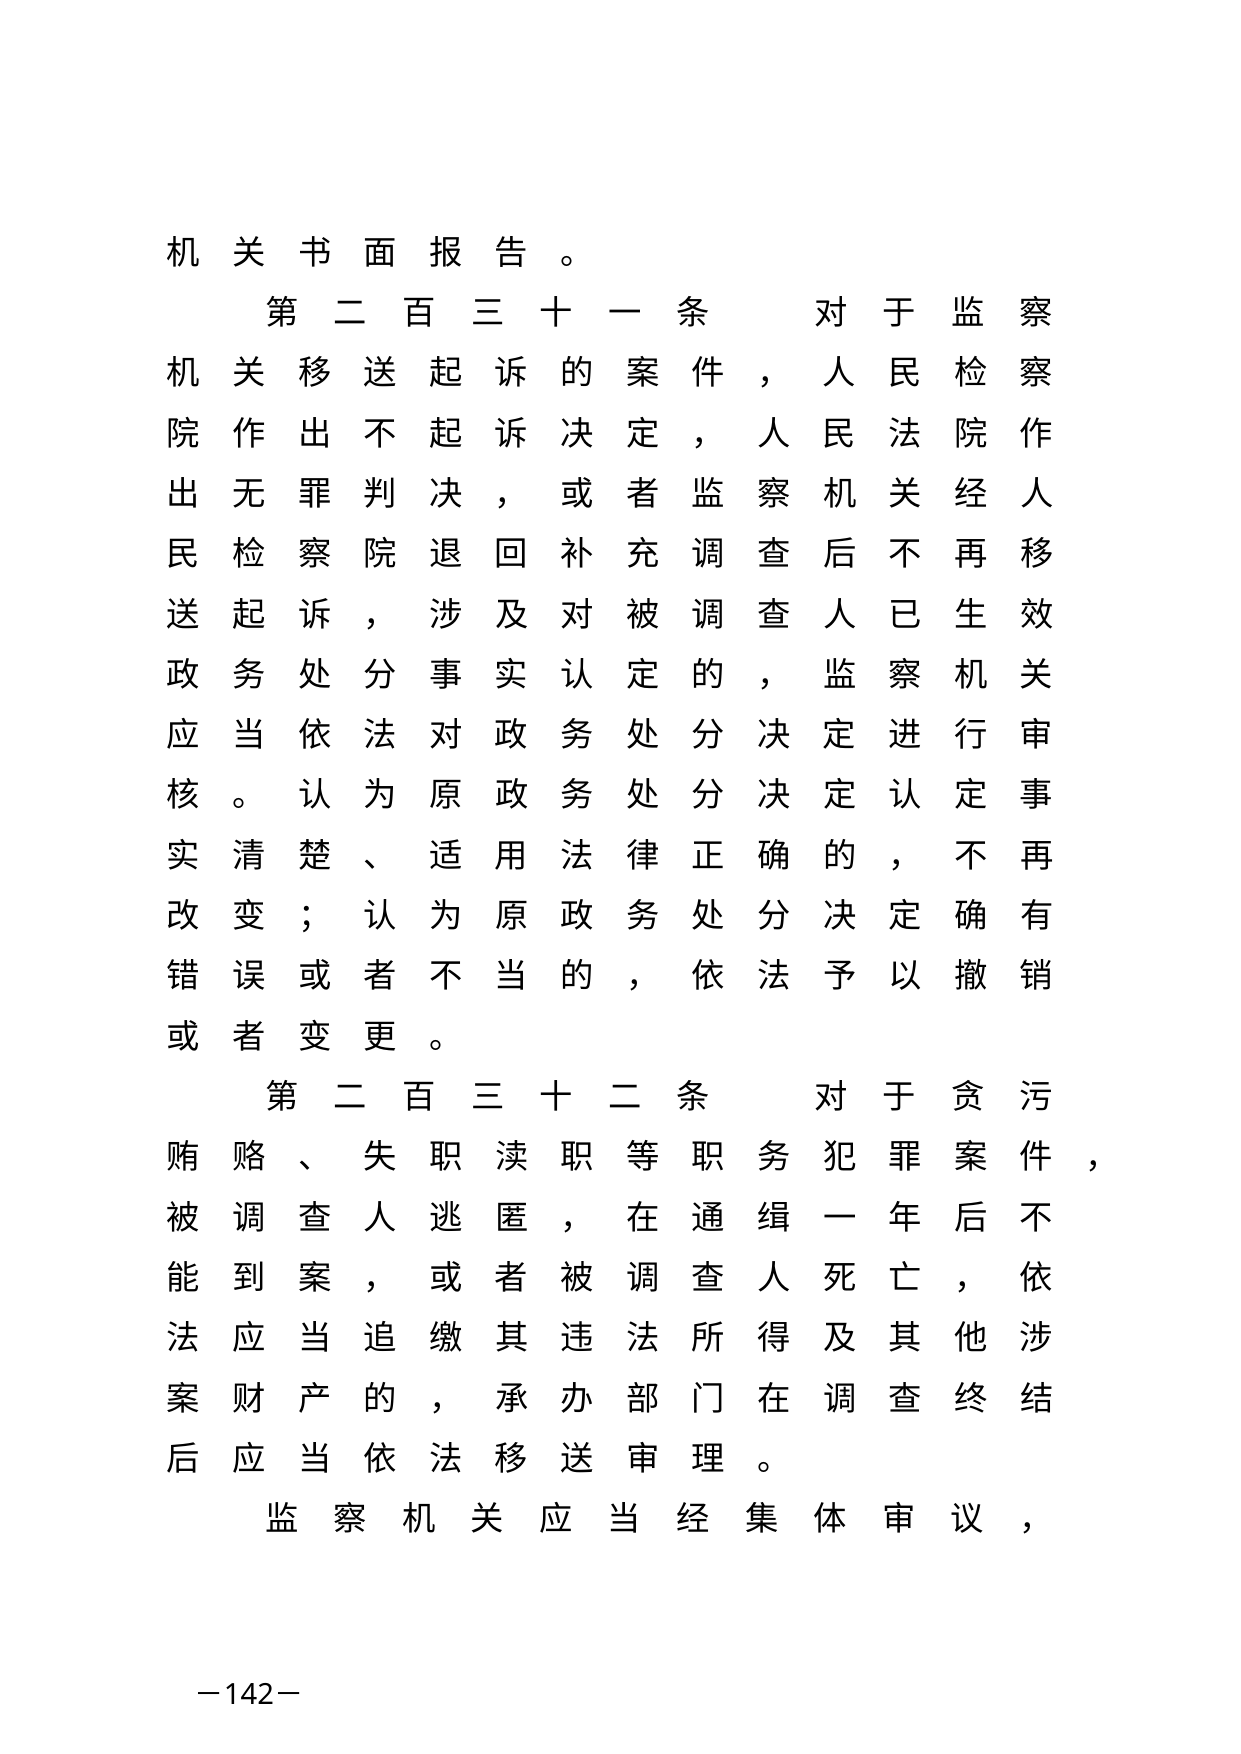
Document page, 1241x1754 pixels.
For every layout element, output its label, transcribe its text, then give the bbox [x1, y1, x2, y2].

text 第二百三十二条 对于贪污贿赂、失职渎职等职务犯罪案件，被调查人逃匿，在通缉一年后不能到案，或者被调查人死亡，依法应当追缴其违法所得及其他涉案财产的，承办部门在调查终结后应当依法移送审理。 [167, 1064, 1085, 1486]
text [167, 219, 1085, 280]
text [167, 1486, 1085, 1546]
text 第二百三十一条 对于监察机关移送起诉的案件，人民检察院作出不起诉决定，人民法院作出无罪判决，或者监察机关经人民检察院退回补充调查后不再移送起诉，涉及对被调查人已生效政务处分事实认定的，监察机关应当依法对政务处分决定进行审核。认为原政务处分决定认定事实清楚、适用法律正确的，不再改变；认为原政务处分决定确有错误或者不当的，依法予以撤销或者变更。 [167, 280, 1085, 1064]
